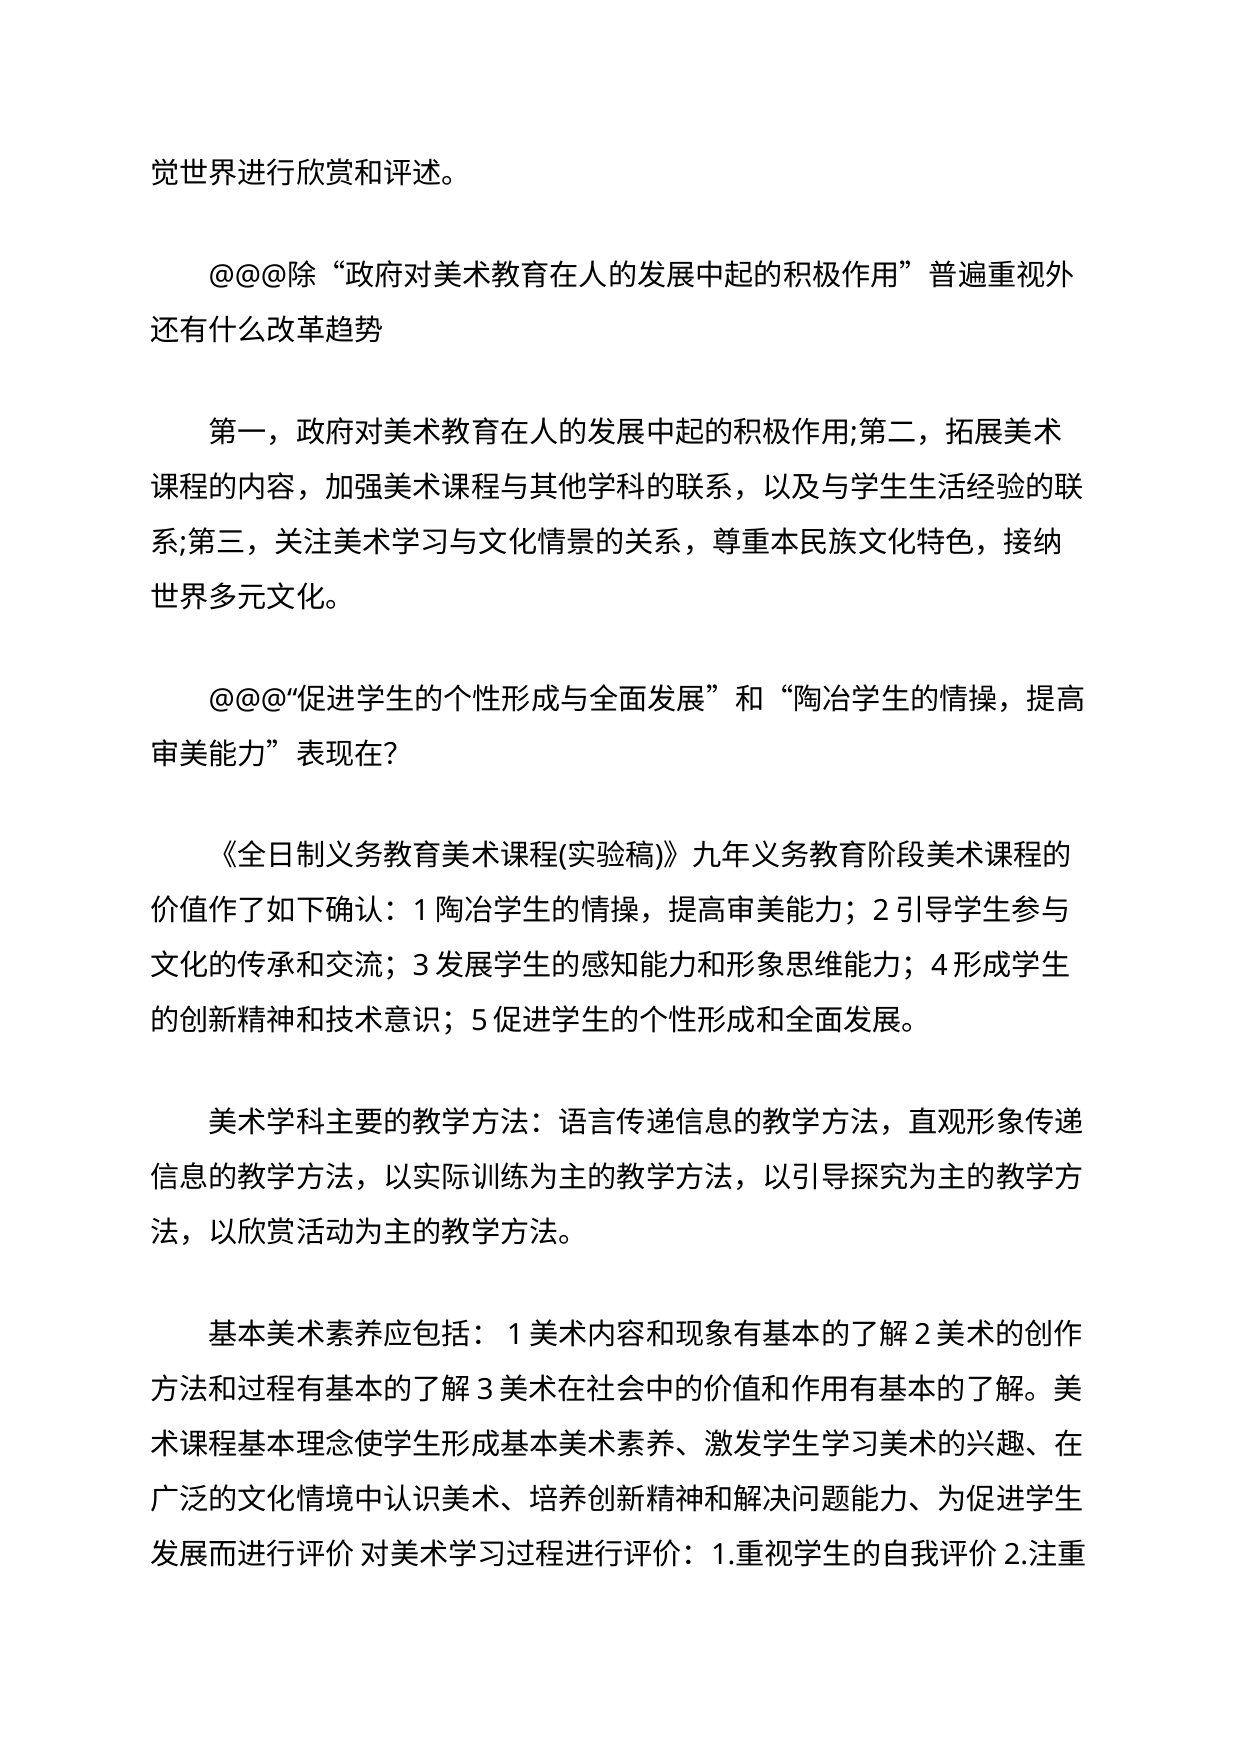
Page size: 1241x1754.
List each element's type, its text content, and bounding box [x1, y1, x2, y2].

text 第一，政府对美术教育在人的发展中起的积极作用;第二，拓展美术课程的内容，加强美术课程与其他学科的联系，以及与学生生活经验的联系;第三，关注美术学习与文化情景的关系，尊重本民族文化特色，接纳世界多元文化。 [150, 408, 1090, 616]
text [150, 150, 1090, 192]
text 美术学科主要的教学方法：语言传递信息的教学方法，直观形象传递信息的教学方法，以实际训练为主的教学方法，以引导探究为主的教学方法，以欣赏活动为主的教学方法。 [150, 1099, 1090, 1251]
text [150, 1311, 1090, 1573]
text 《全日制义务教育美术课程(实验稿)》九年义务教育阶段美术课程的价值作了如下确认：1陶冶学生的情操，提高审美能力；2引导学生参与文化的传承和交流；3发展学生的感知能力和形象思维能力；4形成学生的创新精神和技术意识；5促进学生的个性形成和全面发展。 [150, 832, 1090, 1039]
text @@@除“政府对美术教育在人的发展中起的积极作用”普遍重视外还有什么改革趋势 [150, 252, 1090, 349]
text @@@“促进学生的个性形成与全面发展”和“陶冶学生的情操，提高审美能力”表现在？ [150, 675, 1090, 772]
